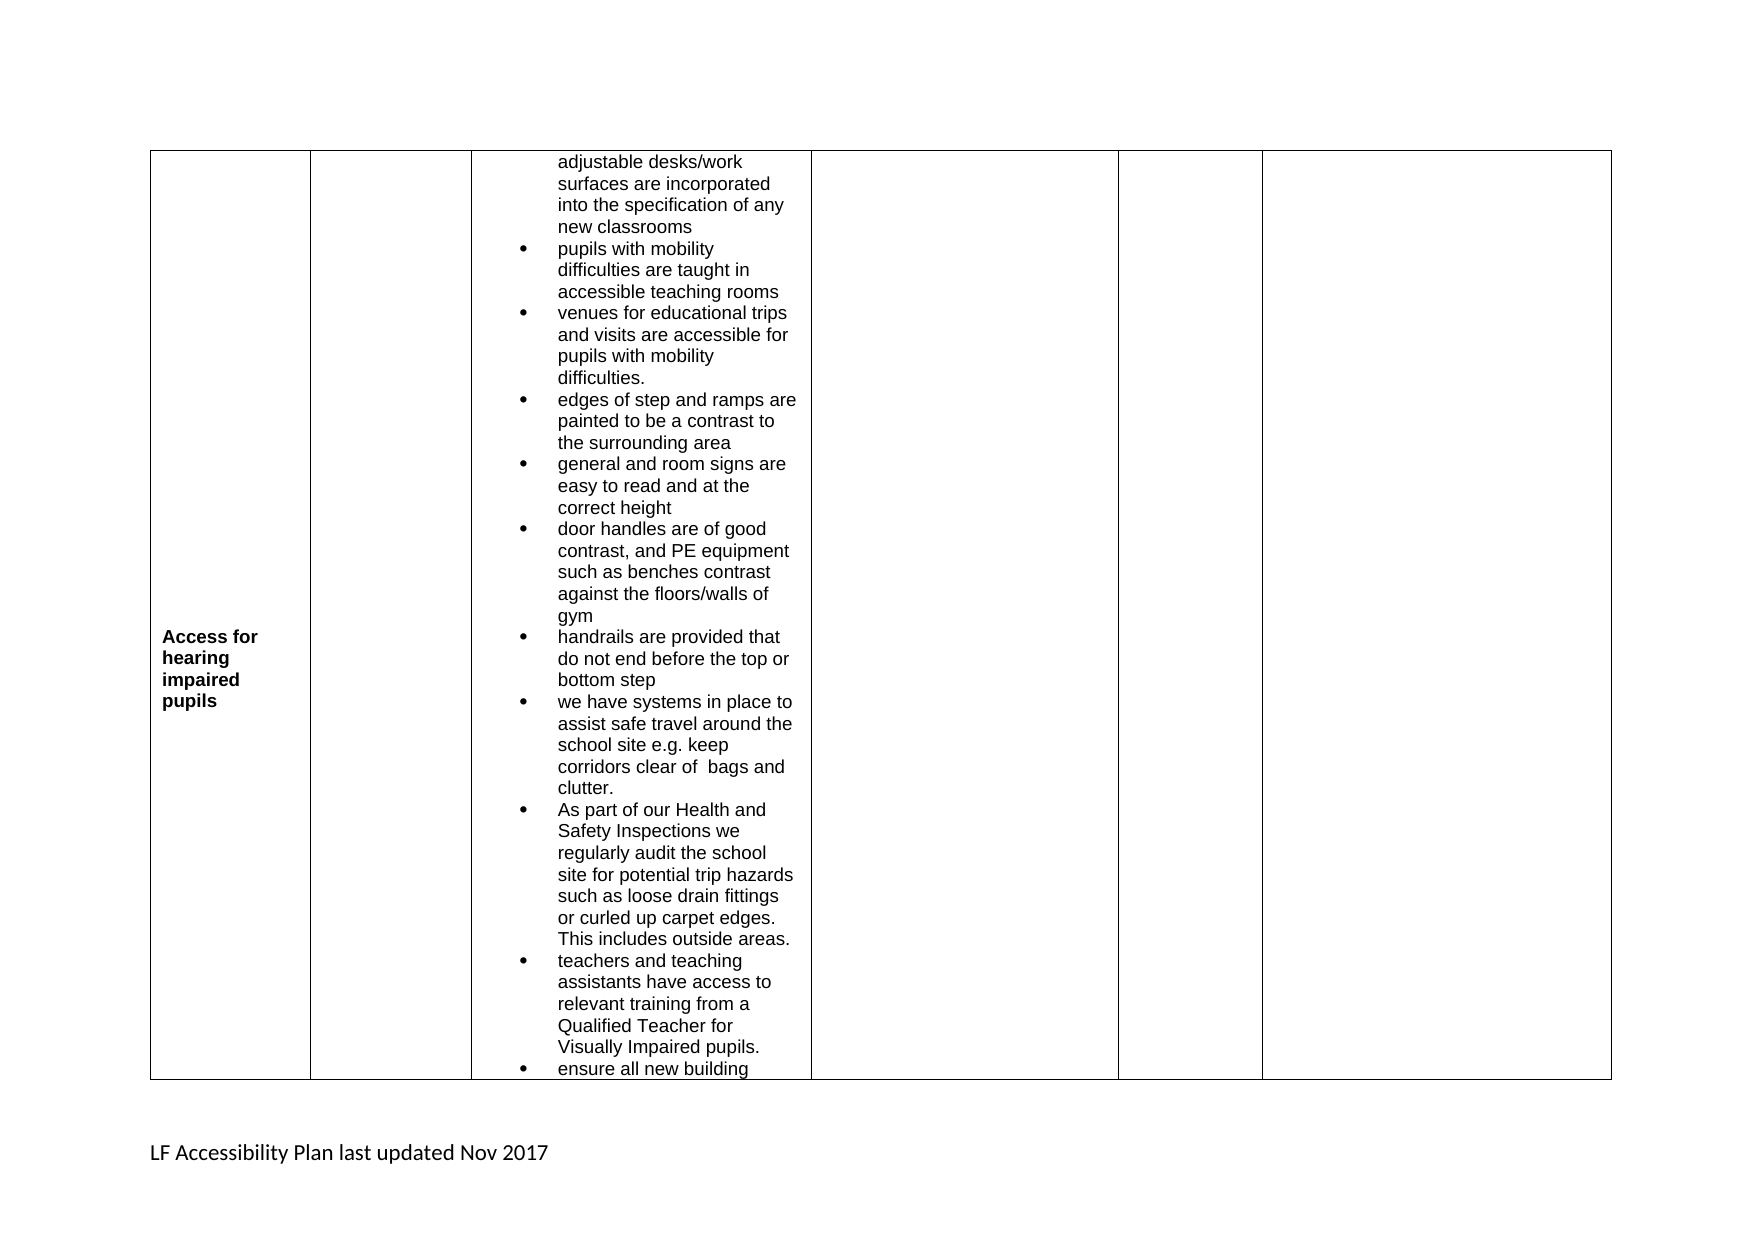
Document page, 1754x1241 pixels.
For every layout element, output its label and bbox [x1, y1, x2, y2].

table_cell [1119, 151, 1262, 1079]
table_cell [812, 151, 1118, 1079]
table_cell [151, 151, 310, 1079]
table_cell [1263, 151, 1611, 1079]
table_cell [311, 151, 471, 1079]
table_cell [472, 151, 811, 1079]
